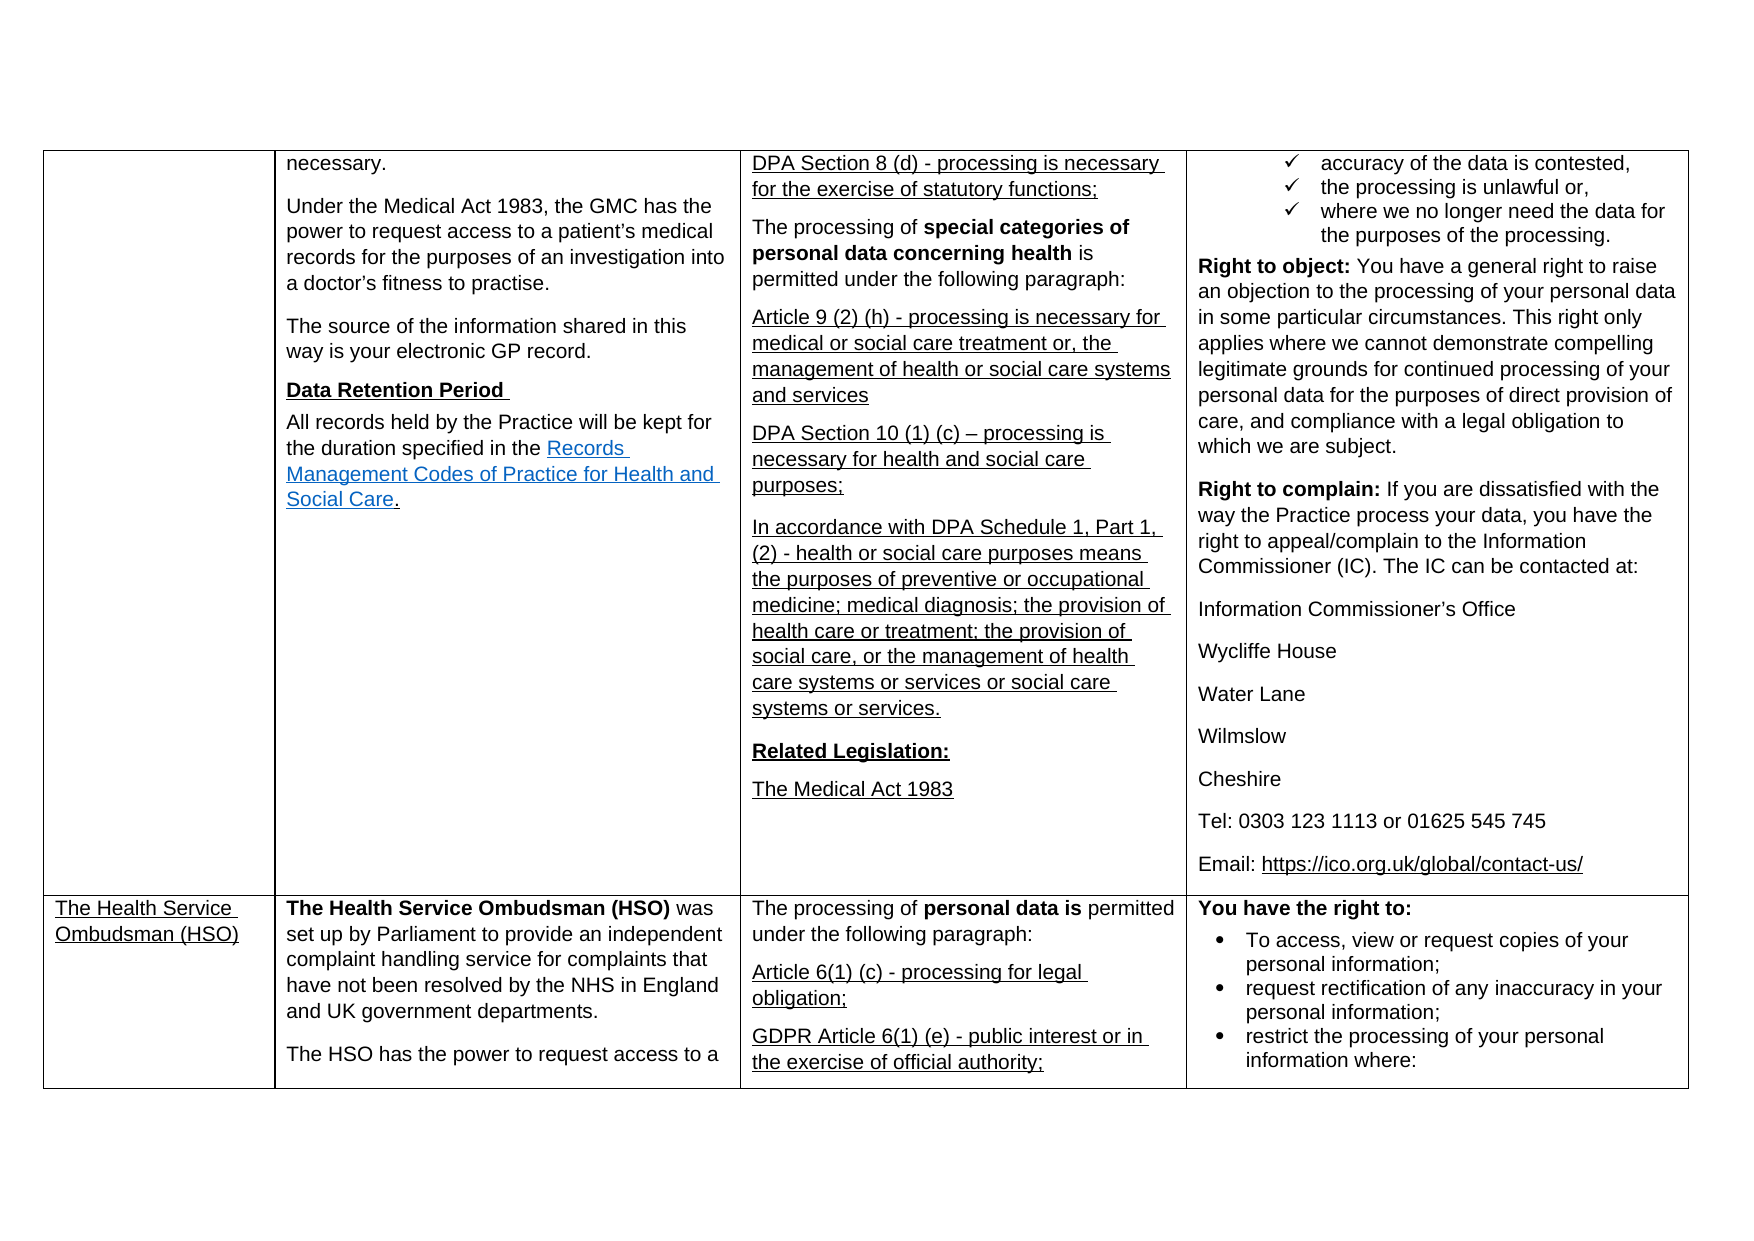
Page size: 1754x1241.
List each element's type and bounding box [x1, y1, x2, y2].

table_cell [1187, 151, 1688, 894]
table_cell [741, 896, 1186, 1088]
table_cell [44, 151, 274, 894]
table_cell [276, 151, 740, 894]
table_cell [44, 896, 274, 1088]
table_cell [276, 896, 740, 1088]
table_cell [1187, 896, 1688, 1088]
table_cell [741, 151, 1186, 894]
